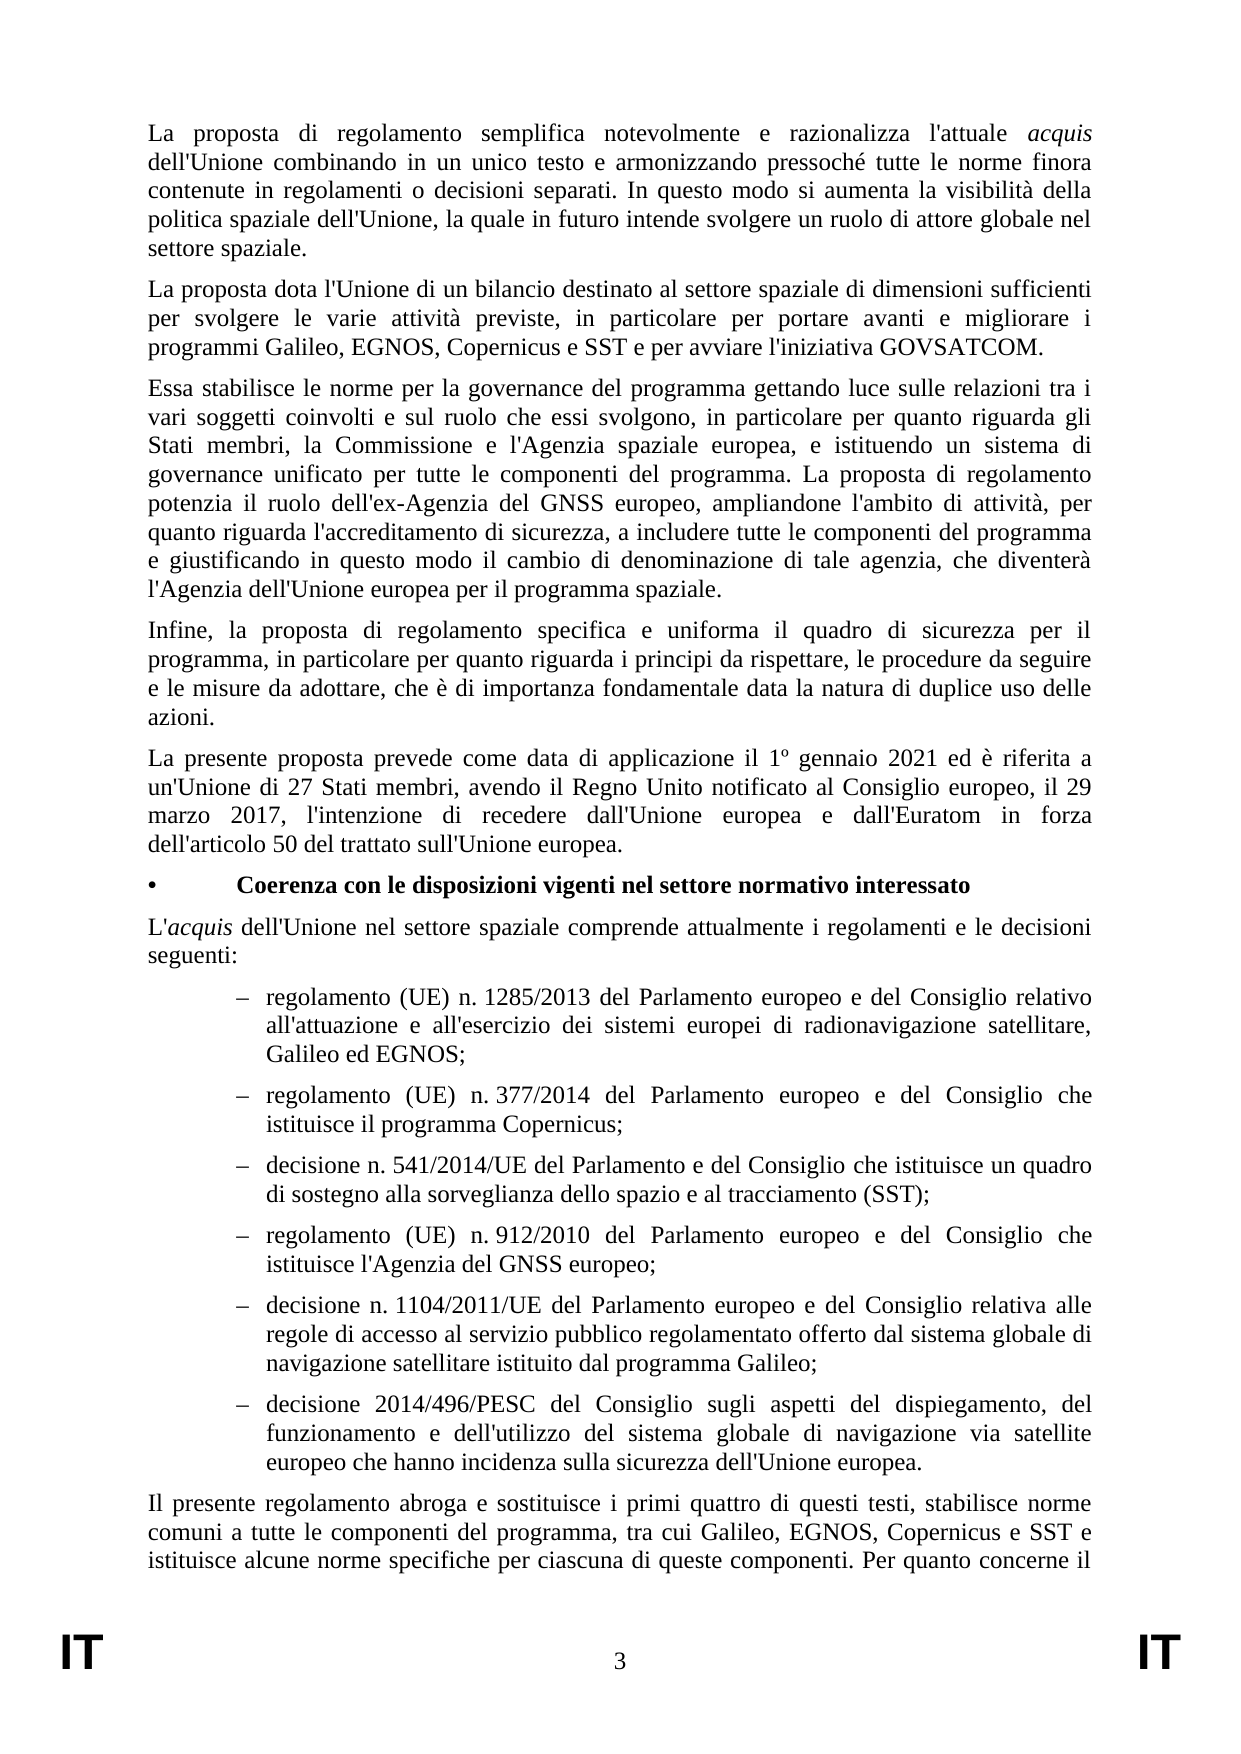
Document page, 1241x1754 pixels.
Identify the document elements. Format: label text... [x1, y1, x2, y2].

list decisione 2014/496/PESC del Consiglio sugli aspetti del dispiegamento, del funzionamento e dell'utilizzo del sistema globale di navigazione via satellite europeo che hanno incidenza sulla sicurezza dell'Unione europea. [236, 1389, 1093, 1476]
list regolamento (UE) n. 1285/2013 del Parlamento europeo e del Consiglio relativo all'attuazione e all'esercizio dei sistemi europei di radionavigazione satellitare, Galileo ed EGNOS; [236, 982, 1093, 1068]
subtitle • Coerenza con le disposizioni vigenti nel settore normativo interessato [148, 871, 1093, 899]
list decisione n. 541/2014/UE del Parlamento e del Consiglio che istituisce un quadro di sostegno alla sorveglianza dello spazio e al tracciamento (SST); [236, 1151, 1093, 1208]
text La presente proposta prevede come data di applicazione il 1º gennaio 2021 ed è riferita a un'Unione di 27 Stati membri, avendo il Regno Unito notificato al Consiglio europeo, il 29 marzo 2017, l'intenzione di recedere dall'Unione europea e dall'Euratom in forza dell'articolo 50 del trattato sull'Unione europea. [148, 743, 1093, 858]
text Infine, la proposta di regolamento specifica e uniforma il quadro di sicurezza per il programma, in particolare per quanto riguarda i principi da rispettare, le procedure da seguire e le misure da adottare, che è di importanza fondamentale data la natura di duplice uso delle azioni. [148, 616, 1093, 731]
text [148, 1488, 1093, 1574]
text La proposta di regolamento semplifica notevolmente e razionalizza l'attuale acquis dell'Unione combinando in un unico testo e armonizzando pressoché tutte le norme finora contenute in regolamenti o decisioni separati. In questo modo si aumenta la visibilità della politica spaziale dell'Unione, la quale in futuro intende svolgere un ruolo di attore globale nel settore spaziale. [148, 118, 1093, 262]
list decisione n. 1104/2011/UE del Parlamento europeo e del Consiglio relativa alle regole di accesso al servizio pubblico regolamentato offerto dal sistema globale di navigazione satellitare istituito dal programma Galileo; [236, 1291, 1093, 1377]
list regolamento (UE) n. 377/2014 del Parlamento europeo e del Consiglio che istituisce il programma Copernicus; [236, 1081, 1093, 1138]
list regolamento (UE) n. 912/2010 del Parlamento europeo e del Consiglio che istituisce l'Agenzia del GNSS europeo; [236, 1221, 1093, 1278]
text Essa stabilisce le norme per la governance del programma gettando luce sulle relazioni tra i vari soggetti coinvolti e sul ruolo che essi svolgono, in particolare per quanto riguarda gli Stati membri, la Commissione e l'Agenzia spaziale europea, e istituendo un sistema di governance unificato per tutte le componenti del programma. La proposta di regolamento potenzia il ruolo dell'ex-Agenzia del GNSS europeo, ampliandone l'ambito di attività, per quanto riguarda l'accreditamento di sicurezza, a includere tutte le componenti del programma e giustificando in questo modo il cambio di denominazione di tale agenzia, che diventerà l'Agenzia dell'Unione europea per il programma spaziale. [148, 373, 1093, 603]
text L'acquis dell'Unione nel settore spaziale comprende attualmente i regolamenti e le decisioni seguenti: [148, 912, 1093, 969]
text La proposta dota l'Unione di un bilancio destinato al settore spaziale di dimensioni sufficienti per svolgere le varie attività previste, in particolare per portare avanti e migliorare i programmi Galileo, EGNOS, Copernicus e SST e per avviare l'iniziativa GOVSATCOM. [148, 274, 1093, 361]
